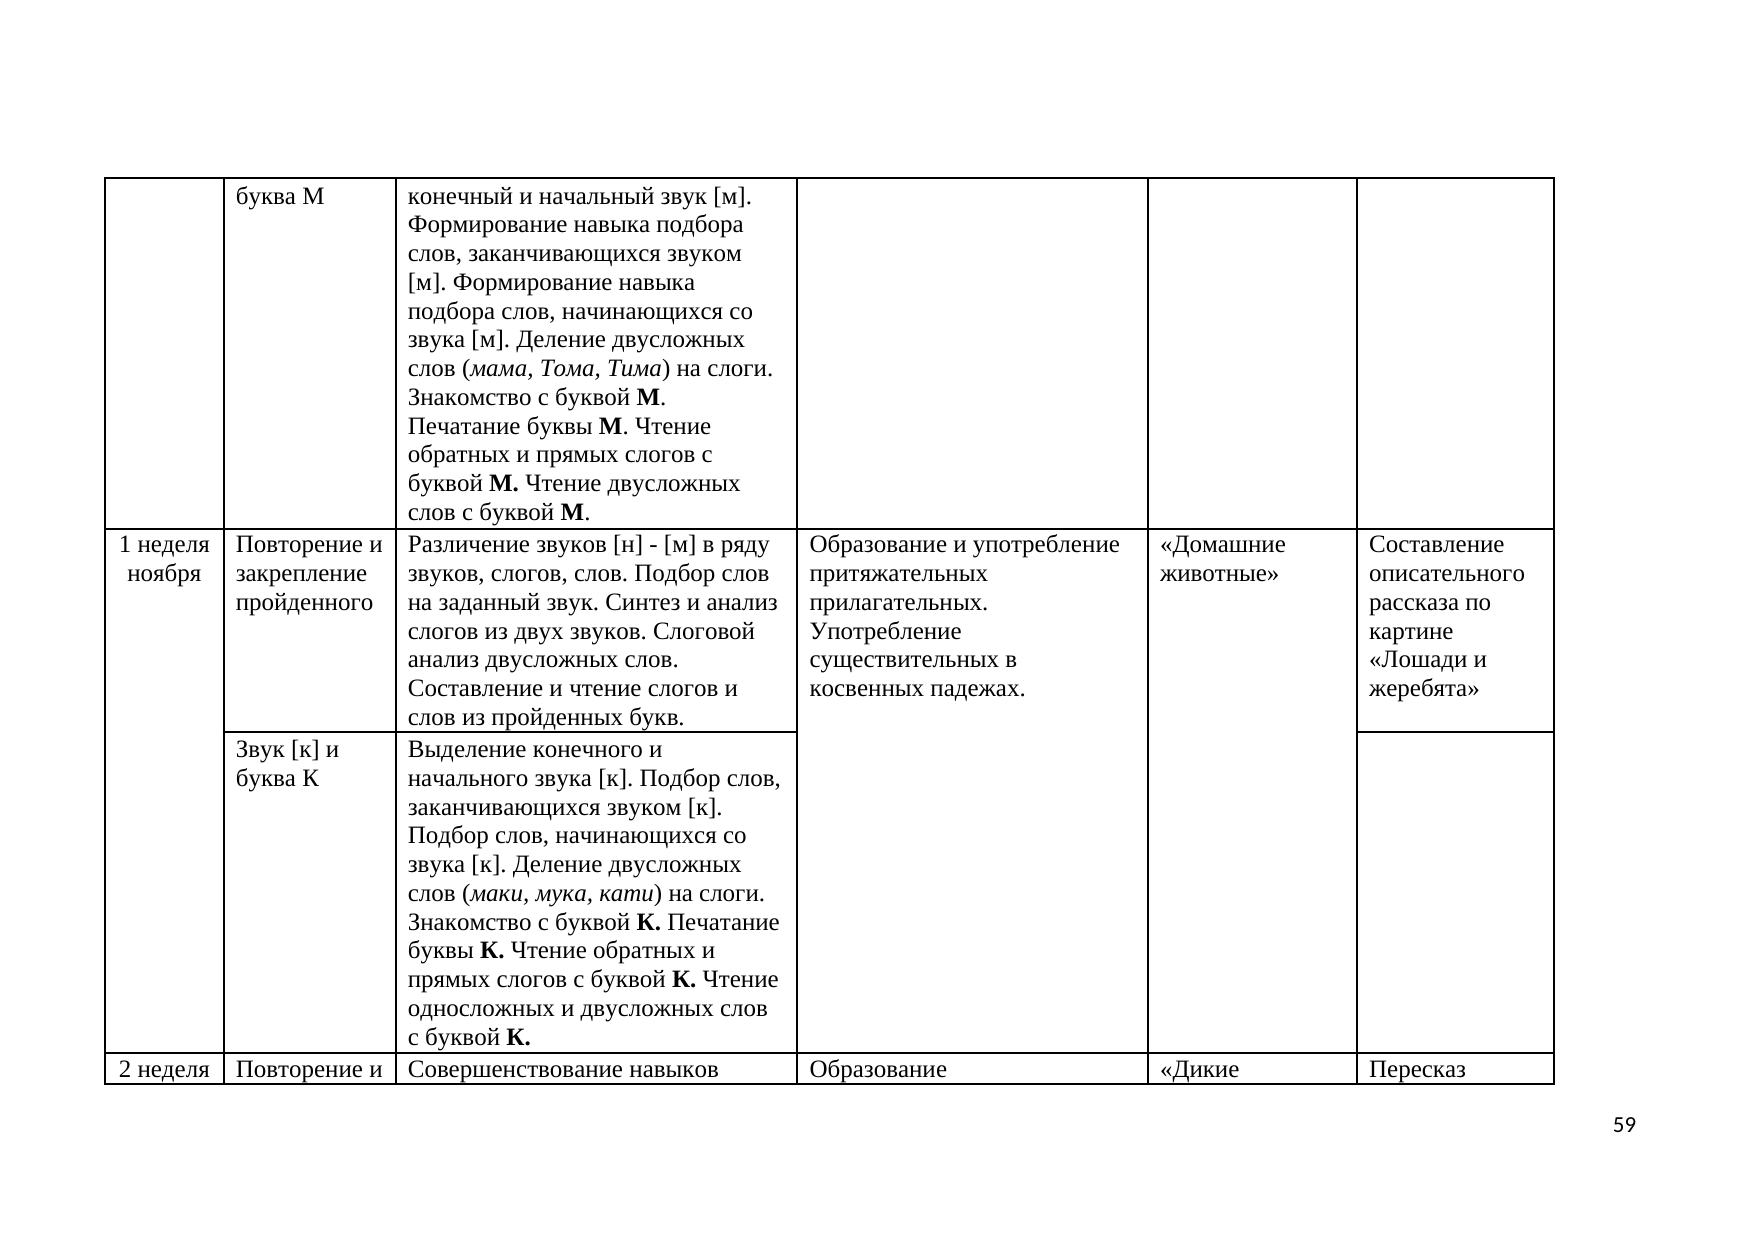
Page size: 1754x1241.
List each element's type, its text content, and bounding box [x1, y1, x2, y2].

table_cell 1 неделя ноября [106, 530, 223, 1052]
table_cell Выделение конечного и начального звука [к]. Подбор слов, заканчивающихся звуком [к]. Подбор слов, начинающихся со звука [к]. Деление двусложных слов (маки, мука, кати) на слоги. Знакомство с буквой К. Печатание буквы К. Чтение обратных и прямых слогов с буквой К. Чтение односложных и двусложных слов с буквой К. [397, 733, 796, 1052]
table_cell Звук [м] и буква М [225, 179, 395, 527]
table_cell 2 неделя ноября [106, 1054, 223, 1083]
table_cell Повторение и закрепление пройденного [225, 530, 395, 731]
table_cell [397, 1054, 796, 1083]
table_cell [225, 1054, 395, 1083]
table_cell Образование и употребление притяжательных прилагательных. Употребление существительных в косвенных падежах. [798, 530, 1147, 1052]
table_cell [1149, 1054, 1356, 1083]
table_cell Различение звуков [н] - [м] в ряду звуков, слогов, слов. Подбор слов на заданный звук. Синтез и анализ слогов из двух звуков. Слоговой анализ двусложных слов. Составление и чтение слогов и слов из пройденных букв. [397, 530, 796, 731]
table_cell Составление описательного рассказа по картине «Лошади и жеребята» [1358, 530, 1553, 731]
table_cell Звук [к] и буква К [225, 733, 395, 1052]
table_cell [798, 1054, 1147, 1083]
table_cell [1358, 733, 1553, 1052]
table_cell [1358, 1054, 1553, 1083]
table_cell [397, 179, 796, 527]
table_cell «Домашние животные» [1149, 530, 1356, 1052]
